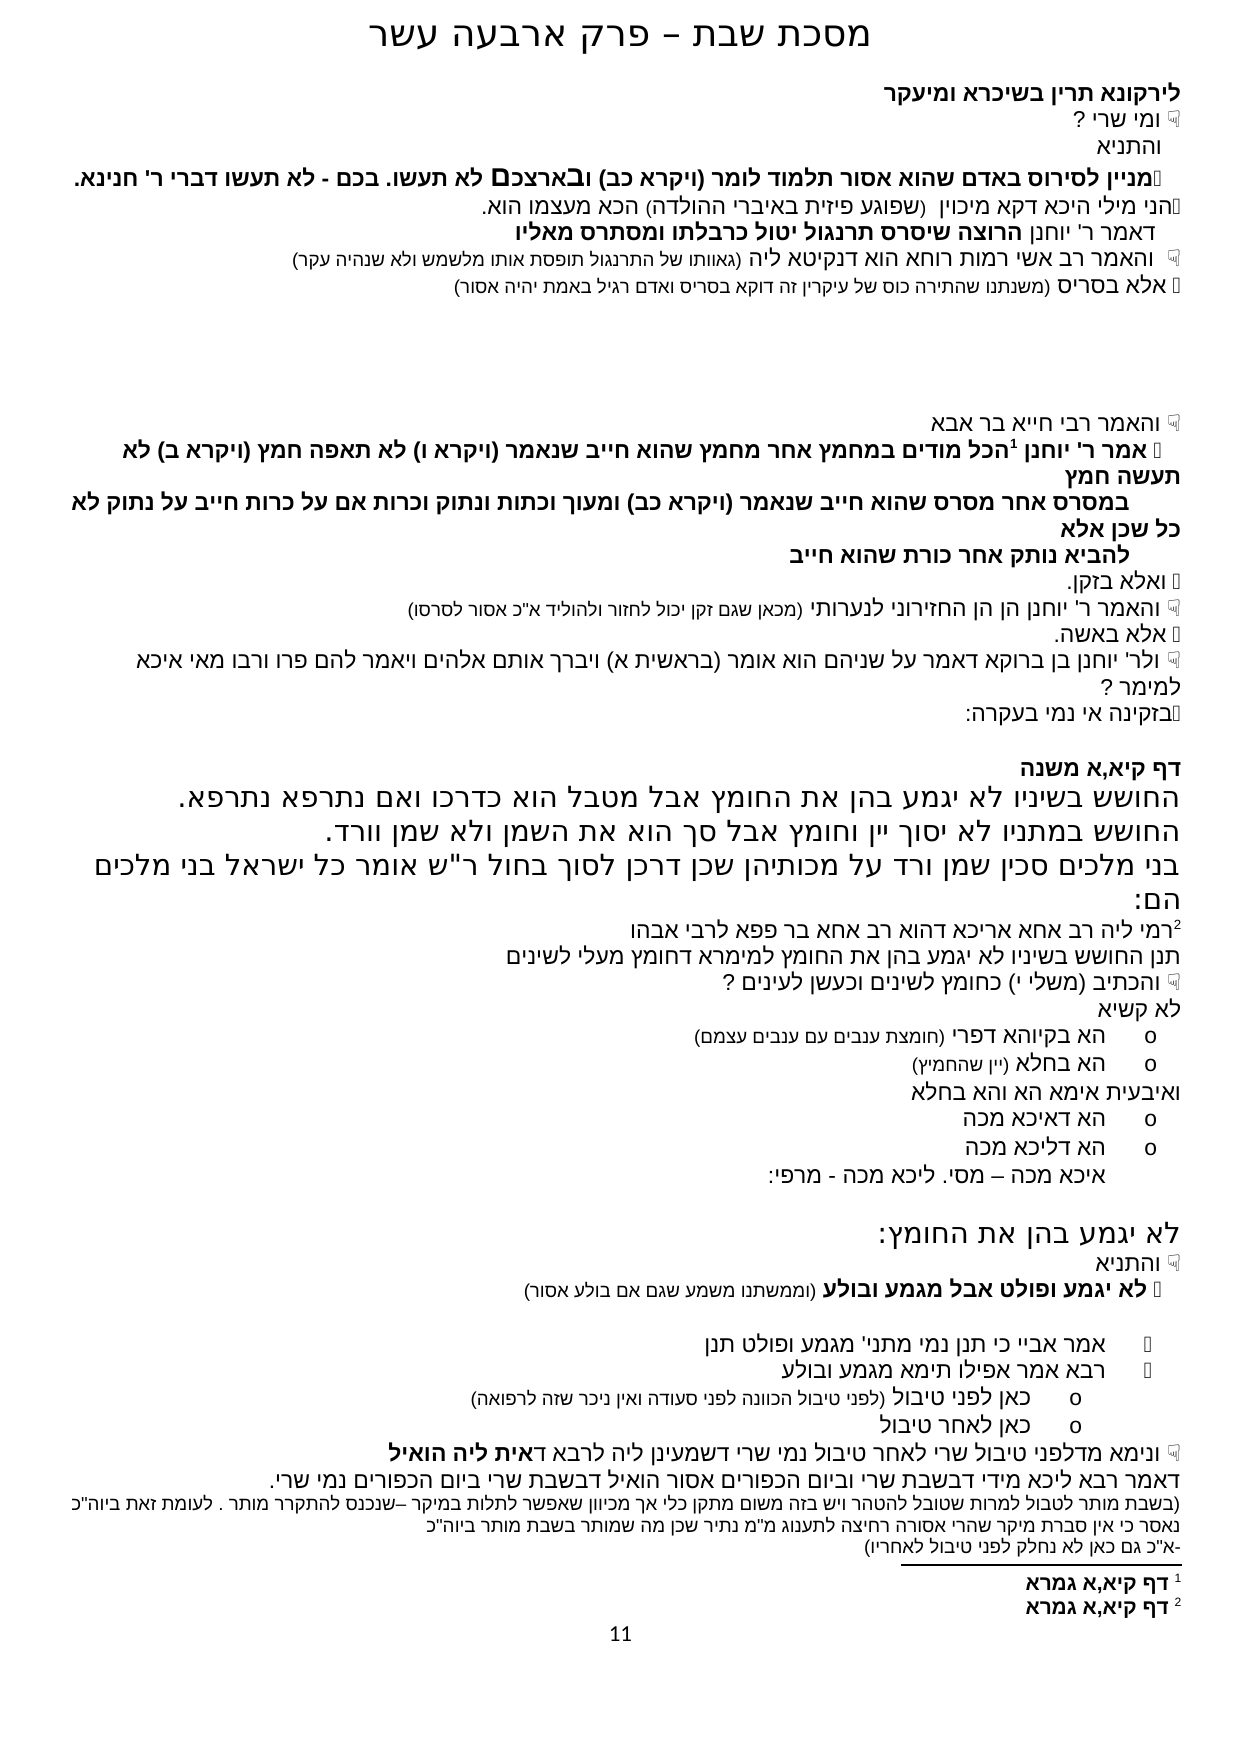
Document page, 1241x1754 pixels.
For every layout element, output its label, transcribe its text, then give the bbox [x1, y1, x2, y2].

text איכא מכה – מסי. ליכא מכה - מרפי: [59, 1162, 1106, 1188]
text אלא באשה. [59, 621, 1181, 647]
text תנן החושש בשיניו לא יגמע בהן את החומץ למימרא דחומץ מעלי לשינים [59, 943, 1181, 969]
text דאמר ר' יוחנן הרוצה שיסרס תרנגול יטול כרבלתו ומסתרס מאליו [59, 219, 1181, 245]
list הא בקיוהא דפרי (חומצת ענבים עם ענבים עצמם) [59, 1022, 1144, 1050]
text רמי ליה רב אחא אריכא דהוא רב אחא בר פפא לרבי אבהו [59, 917, 1181, 943]
list אמר אביי כי תנן נמי מתני' מגמע ופולט תנן [59, 1331, 1144, 1357]
text לא יגמע ופולט אבל מגמע ובולע (וממשתנו משמע שגם אם בולע אסור) [59, 1276, 1181, 1303]
text הני מילי היכא דקא מיכוין (שפוגע פיזית באיברי ההולדה) הכא מעצמו הוא. [59, 193, 1181, 219]
text והכתיב (משלי י) כחומץ לשינים וכעשן לעינים ? [59, 969, 1181, 996]
text במסרס אחר מסרס שהוא חייב שנאמר (ויקרא כב) ומעוך וכתות ונתוק וכרות אם על כרות חייב על נתוק לא כל שכן אלא [59, 489, 1181, 542]
list רבא אמר אפילו תימא מגמע ובולע [59, 1357, 1144, 1383]
text לא קשיא [59, 996, 1181, 1022]
text והאמר ר' יוחנן הן הן החזירוני לנערותי (מכאן שגם זקן יכול לחזור ולהוליד א"כ אסור לסרסו) [59, 595, 1181, 621]
text דף קיא,א משנה [59, 754, 1181, 781]
text מניין לסירוס באדם שהוא אסור תלמוד לומר (ויקרא כב) ובארצכם לא תעשו. בכם - לא תעשו דברי ר' חנינא. [59, 159, 1181, 193]
text דאמר רבא ליכא מידי דבשבת שרי וביום הכפורים אסור הואיל דבשבת שרי ביום הכפורים נמי שרי. [59, 1467, 1181, 1493]
text ולר' יוחנן בן ברוקא דאמר על שניהם הוא אומר (בראשית א) ויברך אותם אלהים ויאמר להם פרו ורבו מאי איכא למימר ? [59, 647, 1181, 700]
text (בשבת מותר לטבול למרות שטובל להטהר ויש בזה משום מתקן כלי אך מכיוון שאפשר לתלות במיקר –שנכנס להתקרר מותר . לעומת זאת ביוה"כ נאסר כי אין סברת מיקר שהרי אסורה רחיצה לתענוג מ"מ נתיר שכן מה שמותר בשבת מותר ביוה"כ [59, 1493, 1181, 1536]
text אלא בסריס (משנתנו שהתירה כוס של עיקרין זה דוקא בסריס ואדם רגיל באמת יהיה אסור) [59, 272, 1181, 298]
list כאן לפני טיבול (לפני טיבול הכוונה לפני סעודה ואין ניכר שזה לרפואה) [59, 1383, 1069, 1412]
text החושש במתניו לא יסוך יין וחומץ אבל סך הוא את השמן ולא שמן וורד. [59, 815, 1181, 849]
text ואלא בזקן. [59, 568, 1181, 595]
text והתניא [59, 1250, 1181, 1276]
list הא בחלא (יין שהחמיץ) [59, 1050, 1144, 1079]
text והאמר רב אשי רמות רוחא הוא דנקיטא ליה (גאוותו של התרנגול תופסת אותו מלשמש ולא שנהיה עקר) [59, 245, 1181, 272]
text -א"כ גם כאן לא נחלק לפני טיבול לאחריו) [59, 1536, 1181, 1558]
list הא דאיכא מכה [59, 1105, 1144, 1133]
text ומי שרי ? [59, 106, 1181, 133]
text ונימא מדלפני טיבול שרי לאחר טיבול נמי שרי דשמעינן ליה לרבא דאית ליה הואיל [59, 1440, 1181, 1467]
text והאמר רבי חייא בר אבא [59, 410, 1181, 437]
text אמר ר' יוחנן הכל מודים במחמץ אחר מחמץ שהוא חייב שנאמר (ויקרא ו) לא תאפה חמץ (ויקרא ב) לא תעשה חמץ [59, 437, 1181, 489]
list כאן לאחר טיבול [59, 1412, 1069, 1440]
text לירקונא תרין בשיכרא ומיעקר [59, 80, 1181, 106]
text בזקינה אי נמי בעקרה: [59, 700, 1181, 726]
text והתניא [59, 133, 1181, 159]
text ואיבעית אימא הא והא בחלא [59, 1079, 1181, 1105]
text החושש בשיניו לא יגמע בהן את החומץ אבל מטבל הוא כדרכו ואם נתרפא נתרפא. [59, 781, 1181, 815]
list הא דליכא מכה [59, 1133, 1144, 1162]
text לא יגמע בהן את החומץ: [59, 1216, 1181, 1250]
text להביא נותק אחר כורת שהוא חייב [59, 542, 1181, 568]
text בני מלכים סכין שמן ורד על מכותיהן שכן דרכן לסוך בחול ר"ש אומר כל ישראל בני מלכים הם: [59, 849, 1181, 917]
